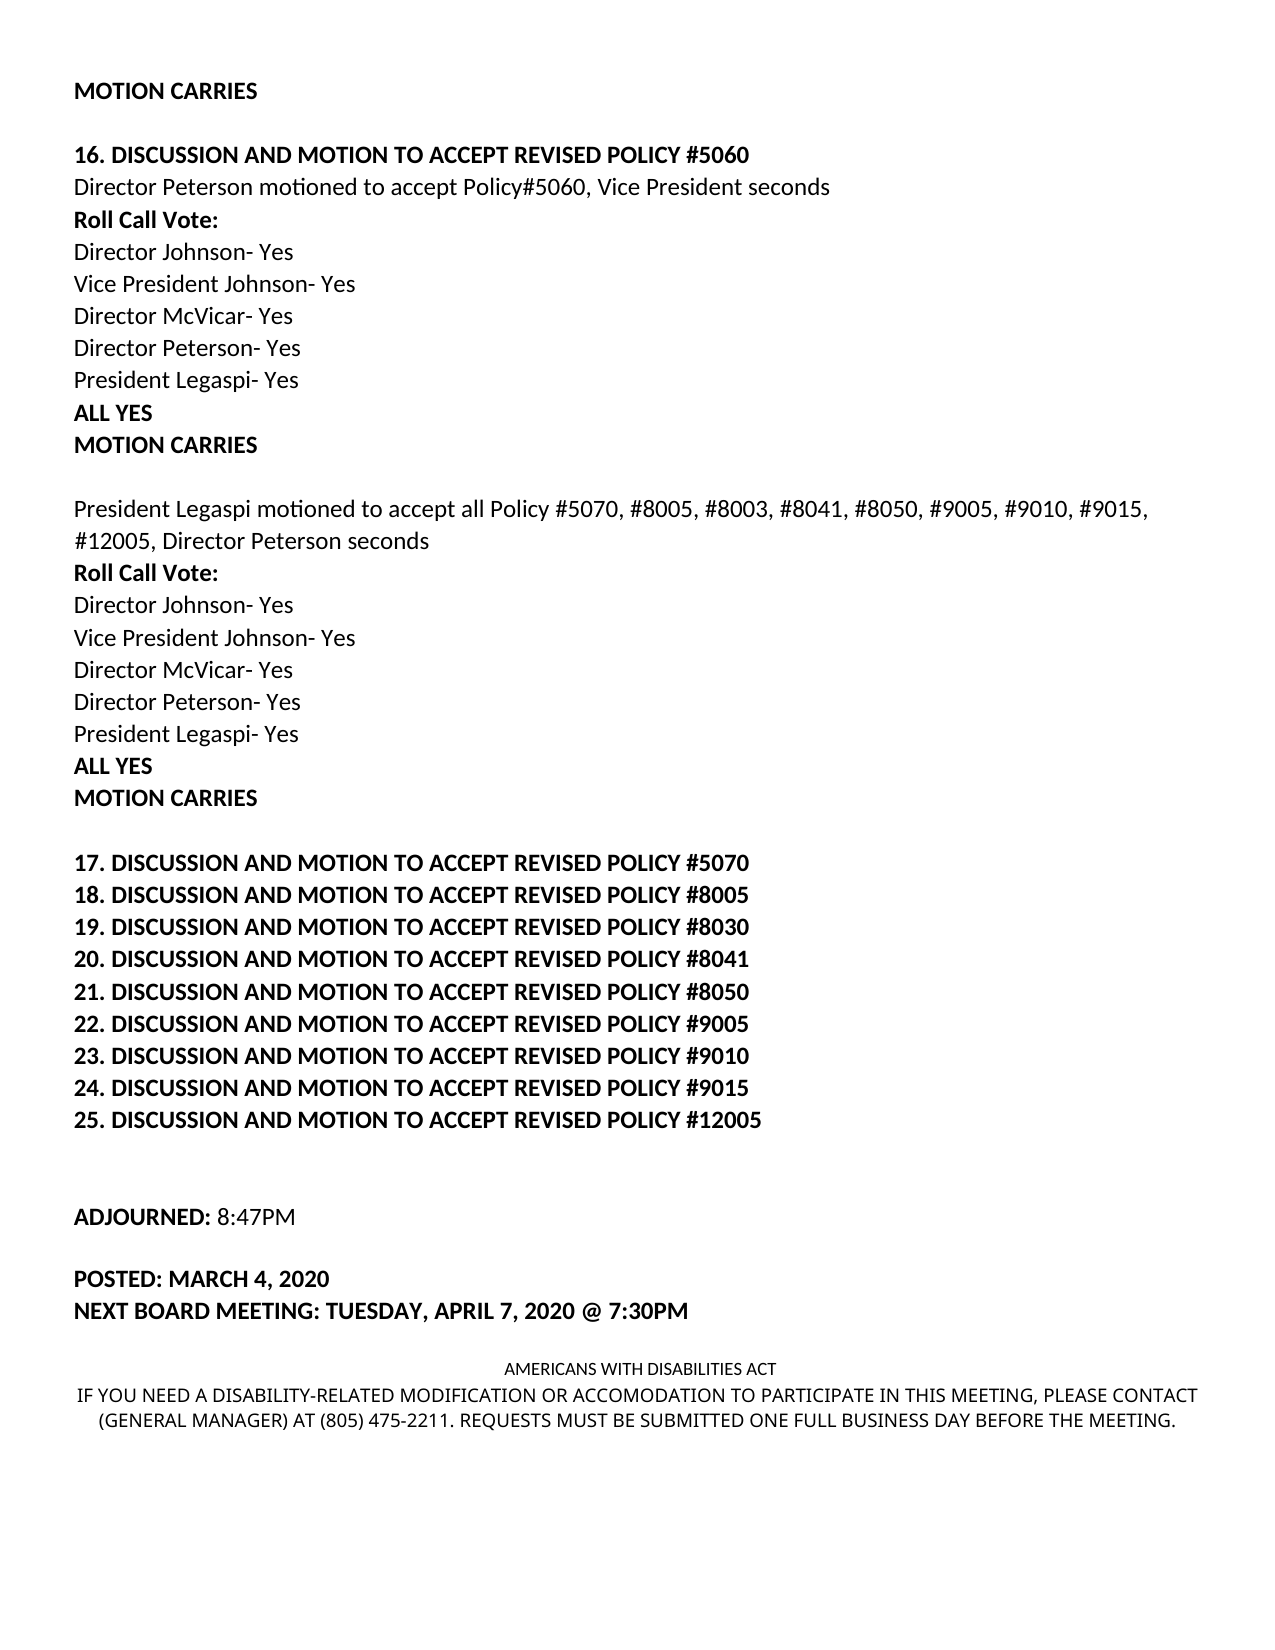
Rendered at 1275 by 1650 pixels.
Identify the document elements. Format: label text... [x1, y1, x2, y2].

text 22. DISCUSSION AND MOTION TO ACCEPT REVISED POLICY #9005 [73, 1008, 1200, 1038]
text 23. DISCUSSION AND MOTION TO ACCEPT REVISED POLICY #9010 [73, 1040, 1200, 1071]
text 16. DISCUSSION AND MOTION TO ACCEPT REVISED POLICY #5060 [73, 139, 1200, 170]
text Director Peterson- Yes [73, 332, 1200, 363]
text Director McVicar- Yes [73, 300, 1200, 331]
text Vice President Johnson- Yes [73, 268, 1200, 299]
text Director Johnson- Yes [73, 236, 1200, 266]
text MOTION CARRIES [73, 429, 1200, 459]
text AMERICANS WITH DISABILITIES ACT [75, 1357, 1200, 1380]
text 18. DISCUSSION AND MOTION TO ACCEPT REVISED POLICY #8005 [73, 879, 1200, 910]
text President Legaspi- Yes [73, 365, 1200, 395]
text ALL YES [73, 397, 1200, 427]
text Vice President Johnson- Yes [73, 622, 1200, 652]
text Roll Call Vote: [73, 204, 1200, 234]
text 20. DISCUSSION AND MOTION TO ACCEPT REVISED POLICY #8041 [73, 943, 1200, 974]
text 19. DISCUSSION AND MOTION TO ACCEPT REVISED POLICY #8030 [73, 911, 1200, 942]
text Director Peterson- Yes [73, 686, 1200, 717]
text 17. DISCUSSION AND MOTION TO ACCEPT REVISED POLICY #5070 [73, 847, 1200, 877]
text 21. DISCUSSION AND MOTION TO ACCEPT REVISED POLICY #8050 [73, 976, 1200, 1006]
text POSTED: MARCH 4, 2020 [73, 1263, 1200, 1293]
text NEXT BOARD MEETING: TUESDAY, APRIL 7, 2020 @ 7:30PM [73, 1295, 1200, 1326]
text President Legaspi motioned to accept all Policy #5070, #8005, #8003, #8041, #8050, #9005, #9010, #9015, #12005, Director Peterson seconds [73, 493, 1200, 556]
text Roll Call Vote: [73, 557, 1200, 588]
text MOTION CARRIES [73, 783, 1200, 813]
text Director McVicar- Yes [73, 654, 1200, 684]
text MOTION CARRIES [73, 75, 1200, 106]
text Director Johnson- Yes [73, 589, 1200, 620]
text President Legaspi- Yes [73, 718, 1200, 749]
text IF YOU NEED A DISABILITY-RELATED MODIFICATION OR ACCOMODATION TO PARTICIPATE IN THIS MEETING, PLEASE CONTACT (GENERAL MANAGER) AT (805) 475-2211. REQUESTS MUST BE SUBMITTED ONE FULL BUSINESS DAY BEFORE THE MEETING. [75, 1383, 1200, 1433]
text Director Peterson motioned to accept Policy#5060, Vice President seconds [73, 172, 1200, 202]
text ALL YES [73, 750, 1200, 781]
text 24. DISCUSSION AND MOTION TO ACCEPT REVISED POLICY #9015 [73, 1072, 1200, 1103]
text 25. DISCUSSION AND MOTION TO ACCEPT REVISED POLICY #12005 [73, 1104, 1200, 1135]
text ADJOURNED: 8:47PM [73, 1201, 1200, 1232]
